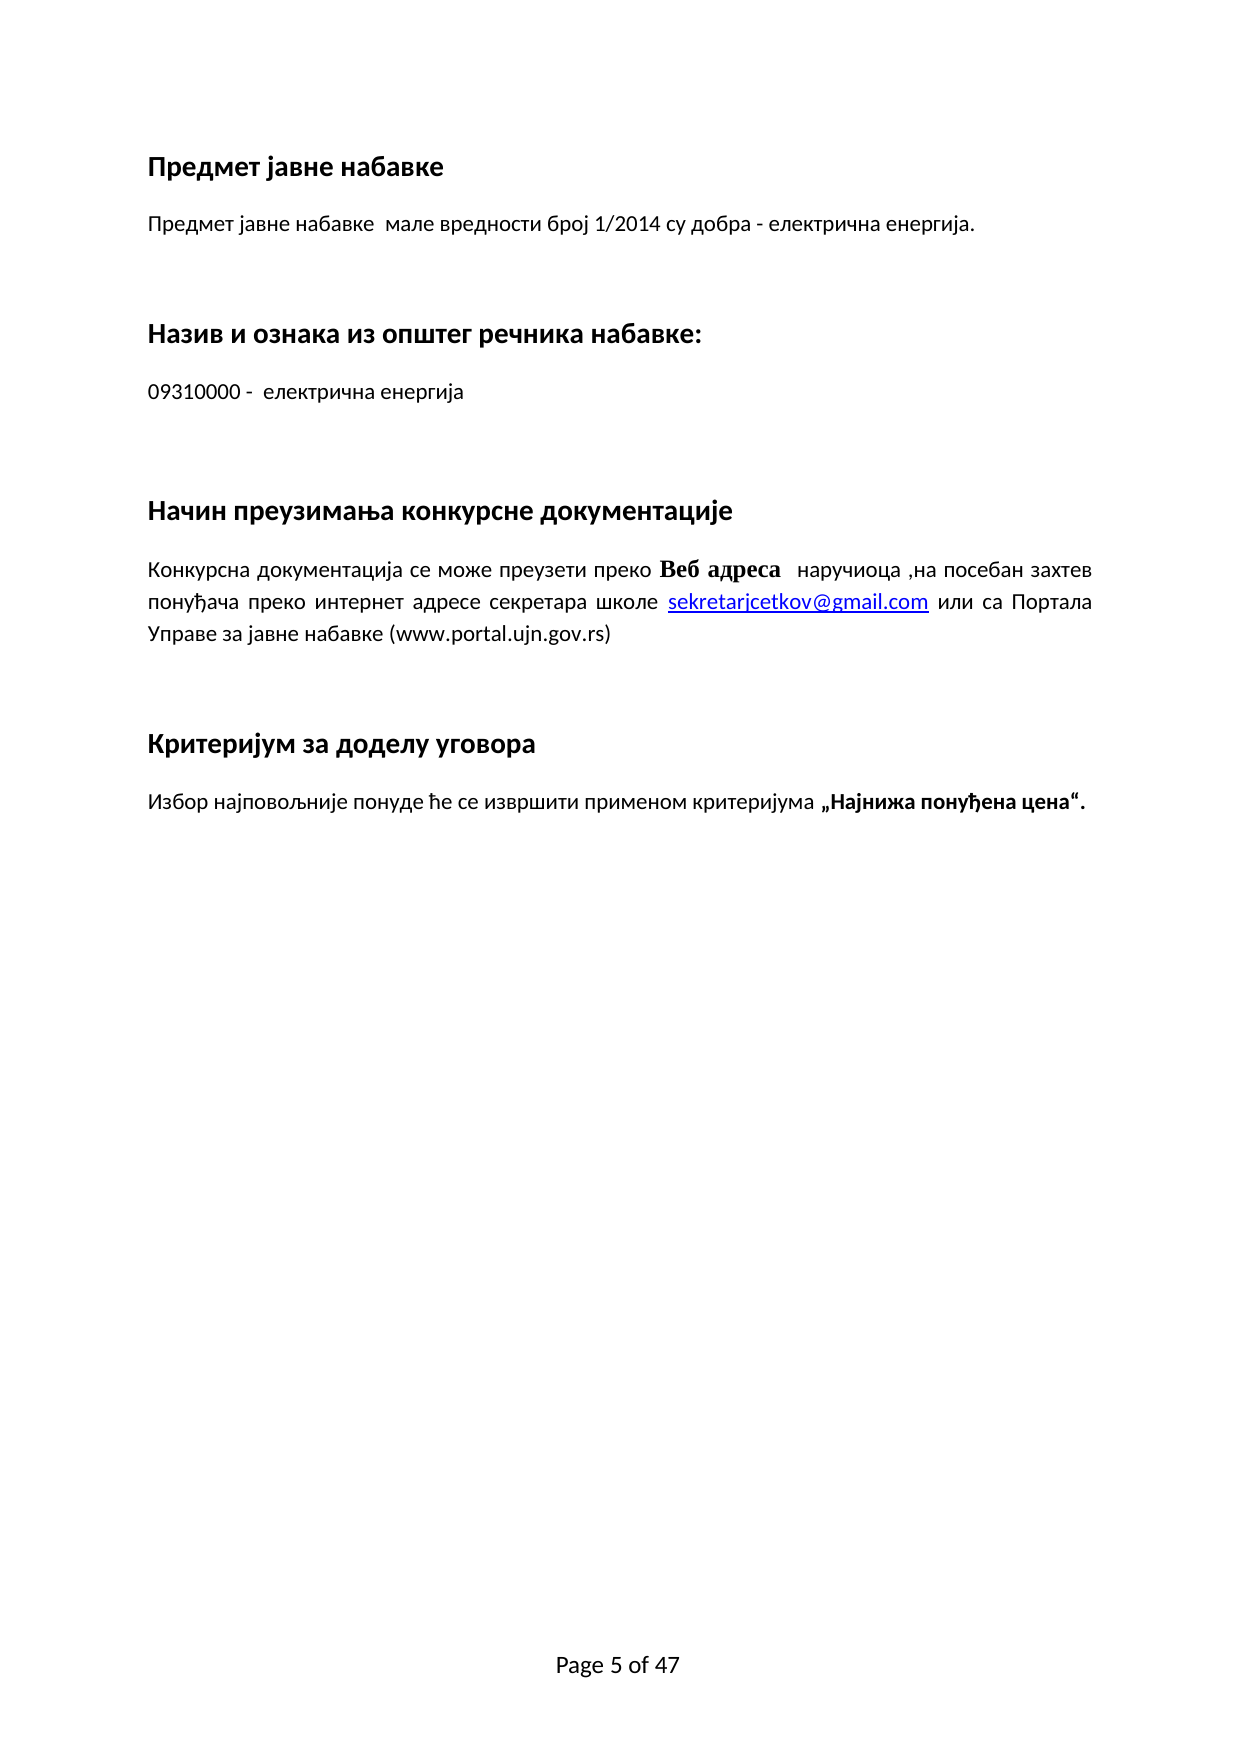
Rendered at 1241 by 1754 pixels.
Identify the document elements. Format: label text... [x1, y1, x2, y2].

text Назив и ознака из општег речника набавке: [148, 315, 1093, 351]
text Критеријум за доделу уговора [148, 725, 1093, 761]
text 09310000 - електрична енергија [148, 377, 1093, 405]
text Избор најповољније понуде ће се извршити применом критеријума „Најнижа понуђена цена“. [148, 787, 1093, 815]
text Предмет јавне набавке мале вредности број 1/2014 су добра - електрична енергија. [148, 209, 1093, 237]
text Предмет јавне набавке [148, 148, 1093, 183]
text Конкурсна документација се може преузети преко Веб адреса наручиоца ,на посебан захтев понуђача преко интернет адресе секретара школе sekretarjcetkov@gmail.com или са Портала Управе за јавне набавке (www.portal.ujn.gov.rs) [148, 554, 1093, 647]
text Начин преузимања конкурсне документације [148, 492, 1093, 528]
